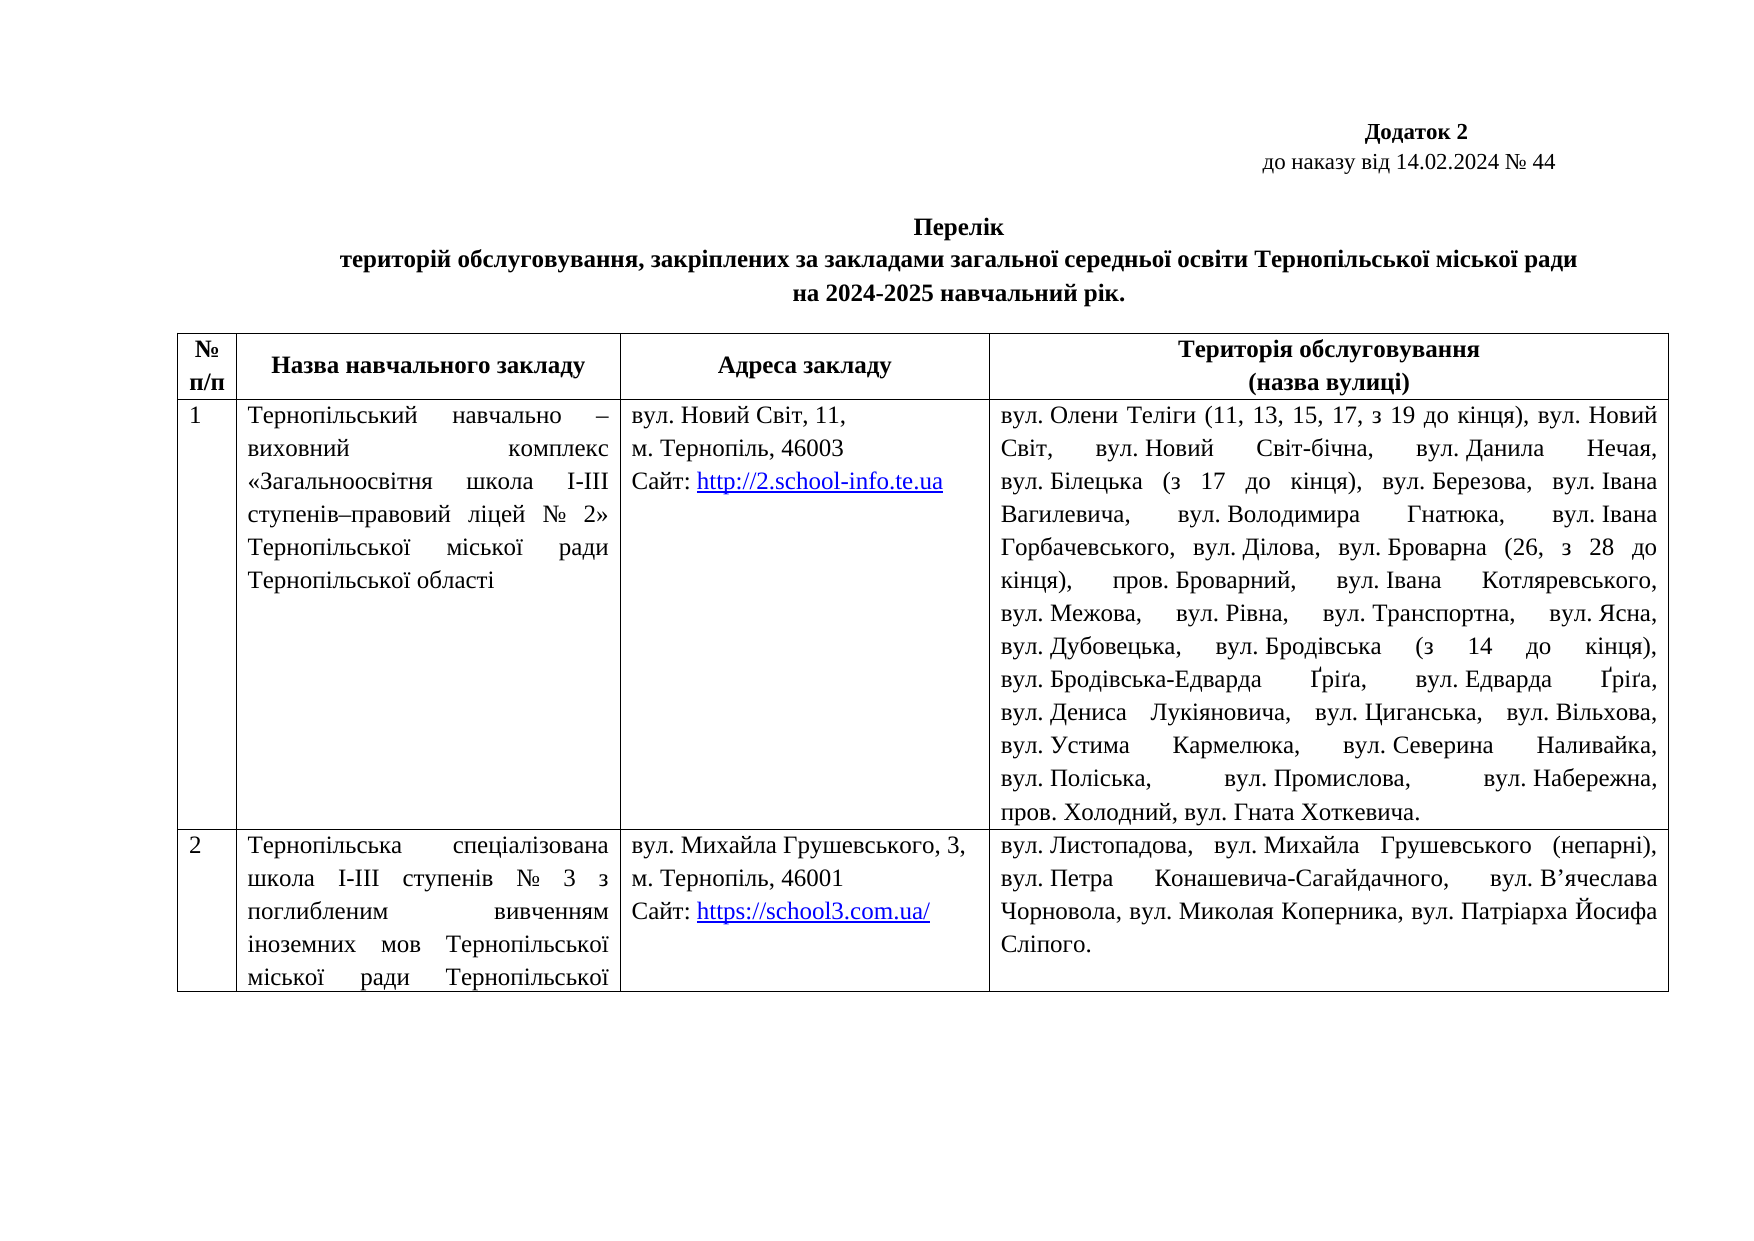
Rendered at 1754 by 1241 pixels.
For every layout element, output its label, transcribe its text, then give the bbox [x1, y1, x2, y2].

table_header № п/п [178, 334, 236, 399]
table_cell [237, 830, 620, 991]
text територій обслуговування, закріплених за закладами загальної середньої освіти Тернопільської міської ради [177, 244, 1665, 273]
table_cell вул. Новий Світ, 11, м. Тернопіль, 46003 Сайт: http://2.school-info.te.ua [621, 400, 989, 829]
table_cell 1 [178, 400, 236, 829]
table_cell 2 [178, 830, 236, 991]
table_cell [990, 830, 1668, 991]
table_header Територія обслуговування (назва вулиці) [990, 334, 1668, 399]
table_header Назва навчального закладу [237, 334, 620, 399]
table_cell Тернопільський навчально – виховний комплекс «Загальноосвітня школа І-ІІІ ступенів–правовий ліцей № 2» Тернопільської міської ради Тернопільської області [237, 400, 620, 829]
table_header Адреса закладу [621, 334, 989, 399]
text на 2024-2025 навчальний рік. [177, 278, 1665, 306]
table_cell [621, 830, 989, 991]
text Перелік [177, 212, 1665, 240]
text до наказу від 14.02.2024 № 44 [1240, 148, 1577, 175]
text Додаток 2 [1167, 118, 1665, 144]
table_cell вул. Олени Теліги (11, 13, 15, 17, з 19 до кінця), вул. Новий Світ, вул. Новий Світ-бічна, вул. Данила Нечая, вул. Білецька (з 17 до кінця), вул. Березова, вул. Івана Вагилевича, вул. Володимира Гнатюка, вул. Івана Горбачевського, вул. Ділова, вул. Броварна (26, з 28 до кінця), пров. Броварний, вул. Івана Котляревського, вул. Межова, вул. Рівна, вул. Транспортна, вул. Ясна, вул. Дубовецька, вул. Бродівська (з 14 до кінця), вул. Бродівська-Едварда Ґріґа, вул. Едварда Ґріґа, вул. Дениса Лукіяновича, вул. Циганська, вул. Вільхова, вул. Устима Кармелюка, вул. Северина Наливайка, вул. Поліська, вул. Промислова, вул. Набережна, пров. Холодний, вул. Гната Хоткевича. [990, 400, 1668, 829]
